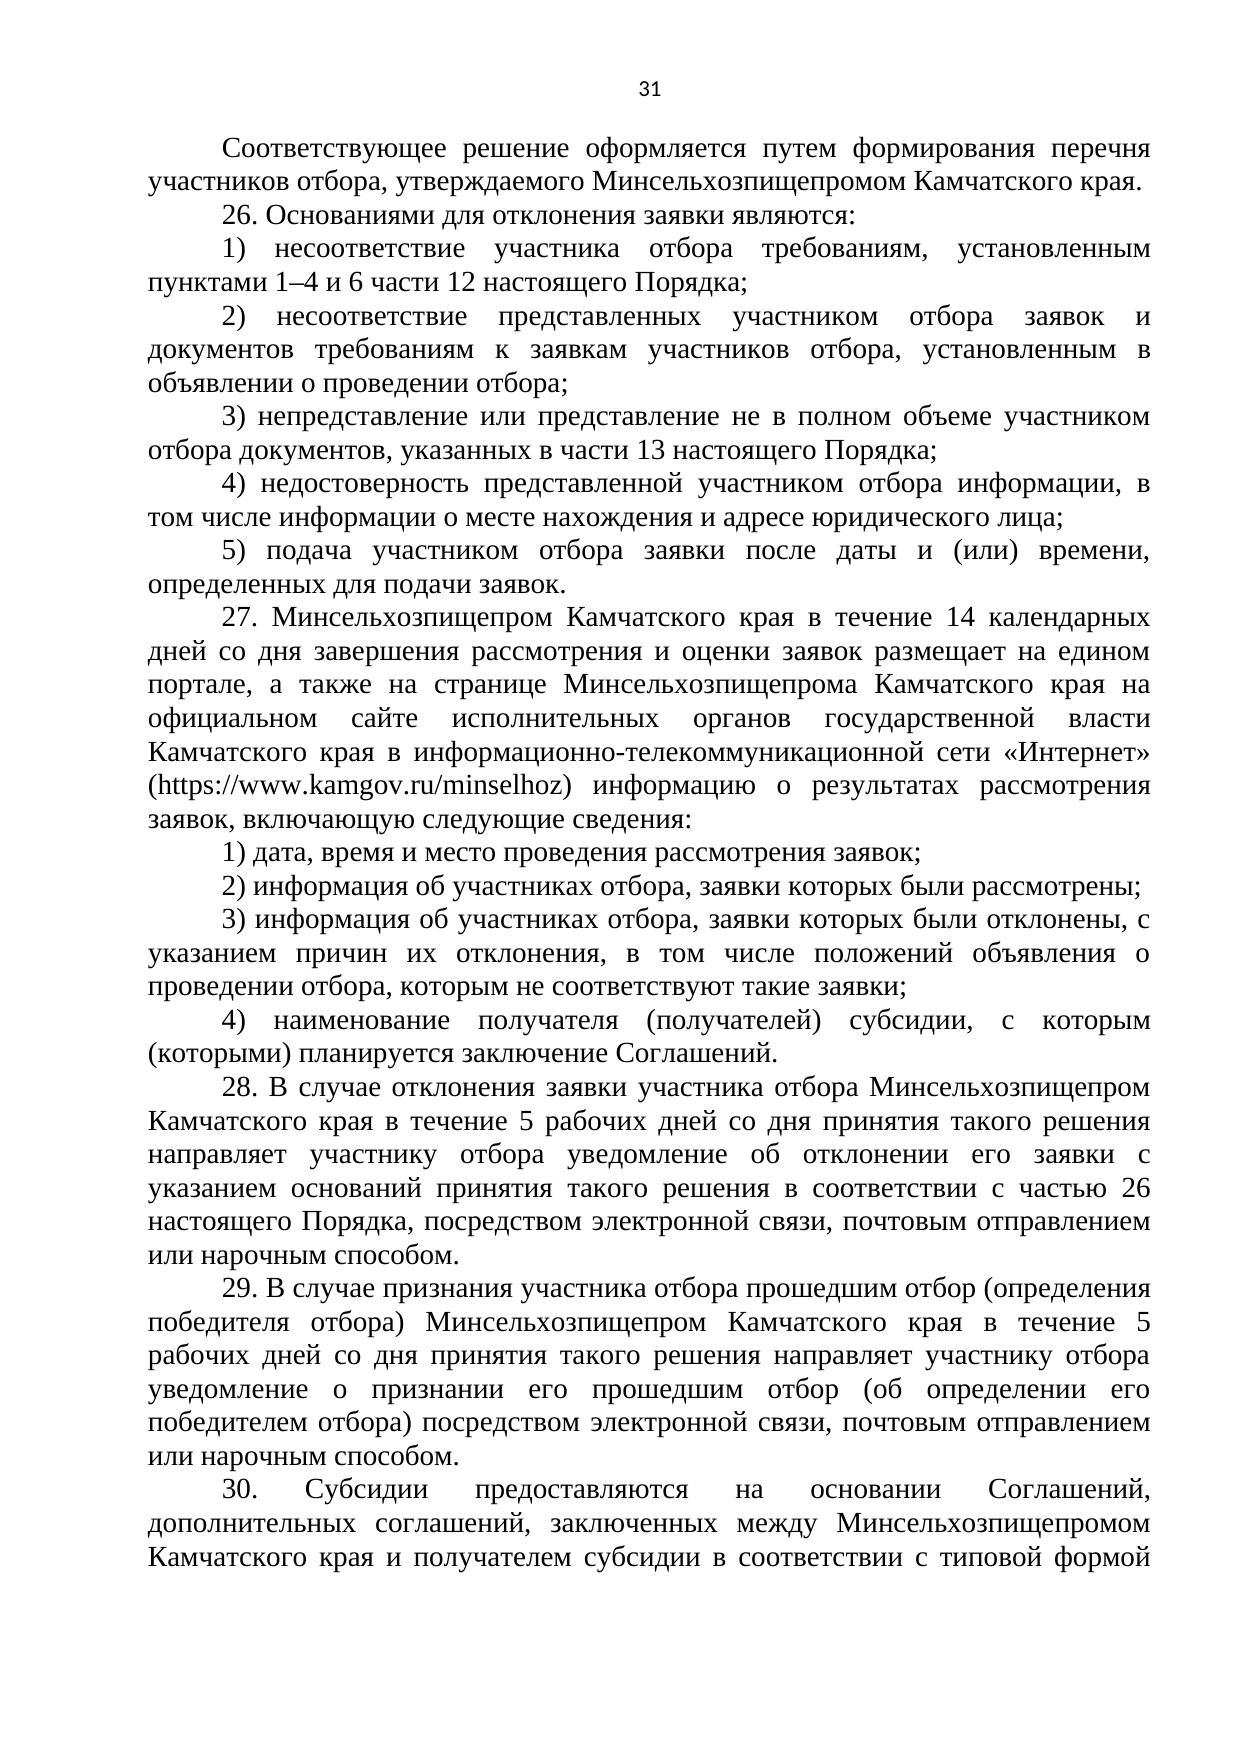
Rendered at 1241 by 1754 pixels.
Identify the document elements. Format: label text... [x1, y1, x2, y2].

text 2) несоответствие представленных участником отбора заявок и документов требованиям к заявкам участников отбора, установленным в объявлении о проведении отбора; [148, 298, 1152, 398]
text 28. В случае отклонения заявки участника отбора Минсельхозпищепром Камчатского края в течение 5 рабочих дней со дня принятия такого решения направляет участнику отбора уведомление об отклонении его заявки с указанием оснований принятия такого решения в соответствии с частью 26 настоящего Порядка, посредством электронной связи, почтовым отправлением или нарочным способом. [148, 1069, 1152, 1270]
text 5) подача участником отбора заявки после даты и (или) времени, определенных для подачи заявок. [148, 532, 1152, 599]
text 3) информация об участниках отбора, заявки которых были отклонены, с указанием причин их отклонения, в том числе положений объявления о проведении отбора, которым не соответствуют такие заявки; [148, 901, 1152, 1002]
text 1) дата, время и место проведения рассмотрения заявок; [148, 834, 1152, 868]
text 1) несоответствие участника отбора требованиям, установленным пунктами 1–4 и 6 части 12 настоящего Порядка; [148, 231, 1152, 298]
text 2) информация об участниках отбора, заявки которых были рассмотрены; [148, 868, 1152, 901]
text 26. Основаниями для отклонения заявки являются: [148, 197, 1152, 231]
text 4) наименование получателя (получателей) субсидии, с которым (которыми) планируется заключение Соглашений. [148, 1002, 1152, 1069]
text 27. Минсельхозпищепром Камчатского края в течение 14 календарных дней со дня завершения рассмотрения и оценки заявок размещает на едином портале, а также на странице Минсельхозпищепрома Камчатского края на официальном сайте исполнительных органов государственной власти Камчатского края в информационно-телекоммуникационной сети «Интернет» (https://www.kamgov.ru/minselhoz) информацию о результатах рассмотрения заявок, включающую следующие сведения: [148, 599, 1152, 834]
text Соответствующее решение оформляется путем формирования перечня участников отбора, утверждаемого Минсельхозпищепромом Камчатского края. [148, 130, 1152, 197]
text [148, 1472, 1152, 1572]
text 29. В случае признания участника отбора прошедшим отбор (определения победителя отбора) Минсельхозпищепром Камчатского края в течение 5 рабочих дней со дня принятия такого решения направляет участнику отбора уведомление о признании его прошедшим отбор (об определении его победителем отбора) посредством электронной связи, почтовым отправлением или нарочным способом. [148, 1270, 1152, 1472]
text 4) недостоверность представленной участником отбора информации, в том числе информации о месте нахождения и адресе юридического лица; [148, 465, 1152, 532]
text 3) непредставление или представление не в полном объеме участником отбора документов, указанных в части 13 настоящего Порядка; [148, 398, 1152, 465]
